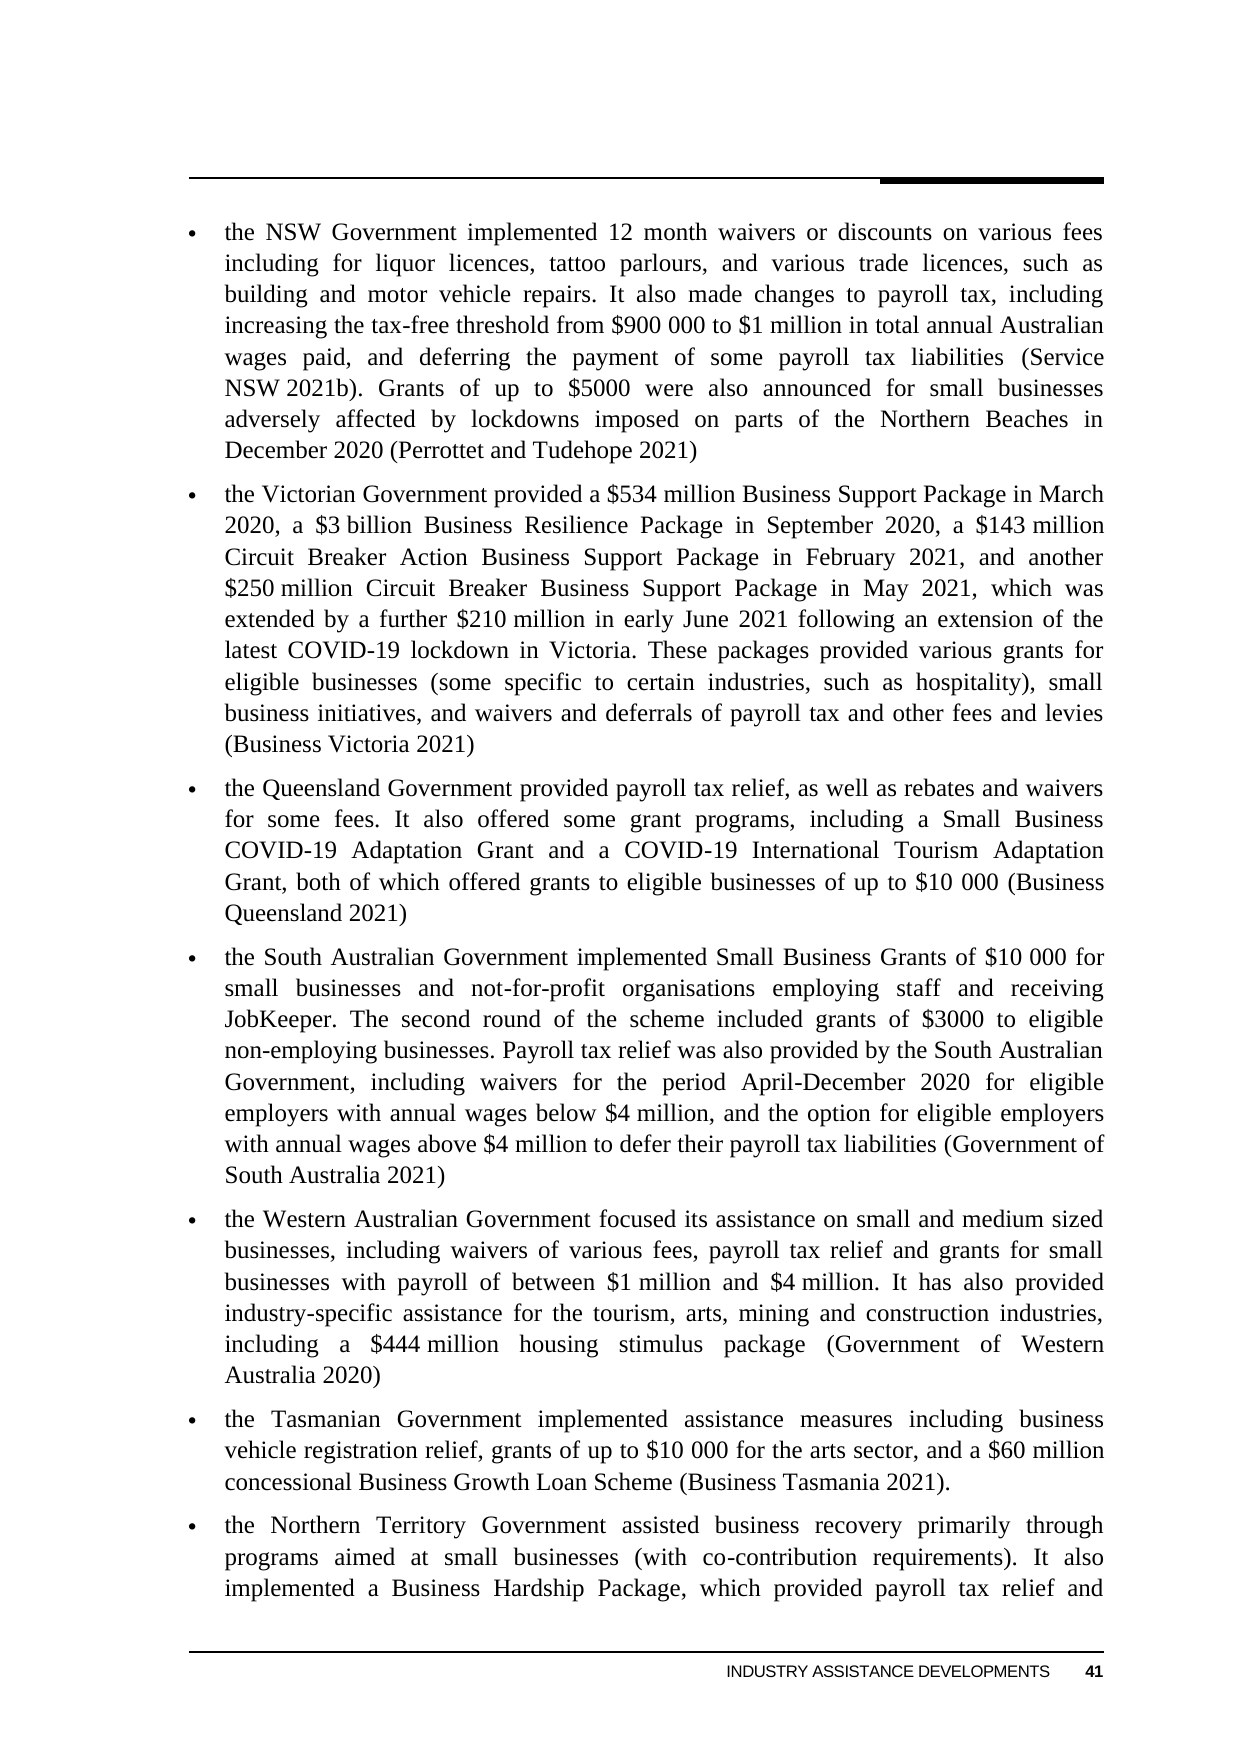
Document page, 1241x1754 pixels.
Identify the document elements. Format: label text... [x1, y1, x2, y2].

list the Queensland Government provided payroll tax relief, as well as rebates and waivers for some fees. It also offered some grant programs, including a Small Business COVID-19 Adaptation Grant and a COVID-19 International Tourism Adaptation Grant, both of which offered grants to eligible businesses of up to $10 000 (Business Queensland 2021) [189, 771, 1104, 927]
list the Tasmanian Government implemented assistance measures including business vehicle registration relief, grants of up to $10 000 for the arts sector, and a $60 million concessional Business Growth Loan Scheme (Business Tasmania 2021). [189, 1402, 1104, 1496]
list the Victorian Government provided a $534 million Business Support Package in March 2020, a $3 billion Business Resilience Package in September 2020, a $143 million Circuit Breaker Action Business Support Package in February 2021, and another $250 million Circuit Breaker Business Support Package in May 2021, which was extended by a further $210 million in early June 2021 following an extension of the latest COVID-19 lockdown in Victoria. These packages provided various grants for eligible businesses (some specific to certain industries, such as hospitality), small business initiatives, and waivers and deferrals of payroll tax and other fees and levies (Business Victoria 2021) [189, 477, 1104, 758]
list the South Australian Government implemented Small Business Grants of $10 000 for small businesses and not-for-profit organisations employing staff and receiving JobKeeper. The second round of the scheme included grants of $3000 to eligible non-employing businesses. Payroll tax relief was also provided by the South Australian Government, including waivers for the period April-December 2020 for eligible employers with annual wages below $4 million, and the option for eligible employers with annual wages above $4 million to defer their payroll tax liabilities (Government of South Australia 2021) [189, 939, 1104, 1189]
list the NSW Government implemented 12 month waivers or discounts on various fees including for liquor licences, tattoo parlours, and various trade licences, such as building and motor vehicle repairs. It also made changes to payroll tax, including increasing the tax-free threshold from $900 000 to $1 million in total annual Australian wages paid, and deferring the payment of some payroll tax liabilities (Service NSW 2021b). Grants of up to $5000 were also announced for small businesses adversely affected by lockdowns imposed on parts of the Northern Beaches in December 2020 (Perrottet and Tudehope 2021) [189, 214, 1104, 464]
list the Western Australian Government focused its assistance on small and medium sized businesses, including waivers of various fees, payroll tax relief and grants for small businesses with payroll of between $1 million and $4 million. It has also provided industry-specific assistance for the tourism, arts, mining and construction industries, including a $444 million housing stimulus package (Government of Western Australia 2020) [189, 1202, 1104, 1389]
